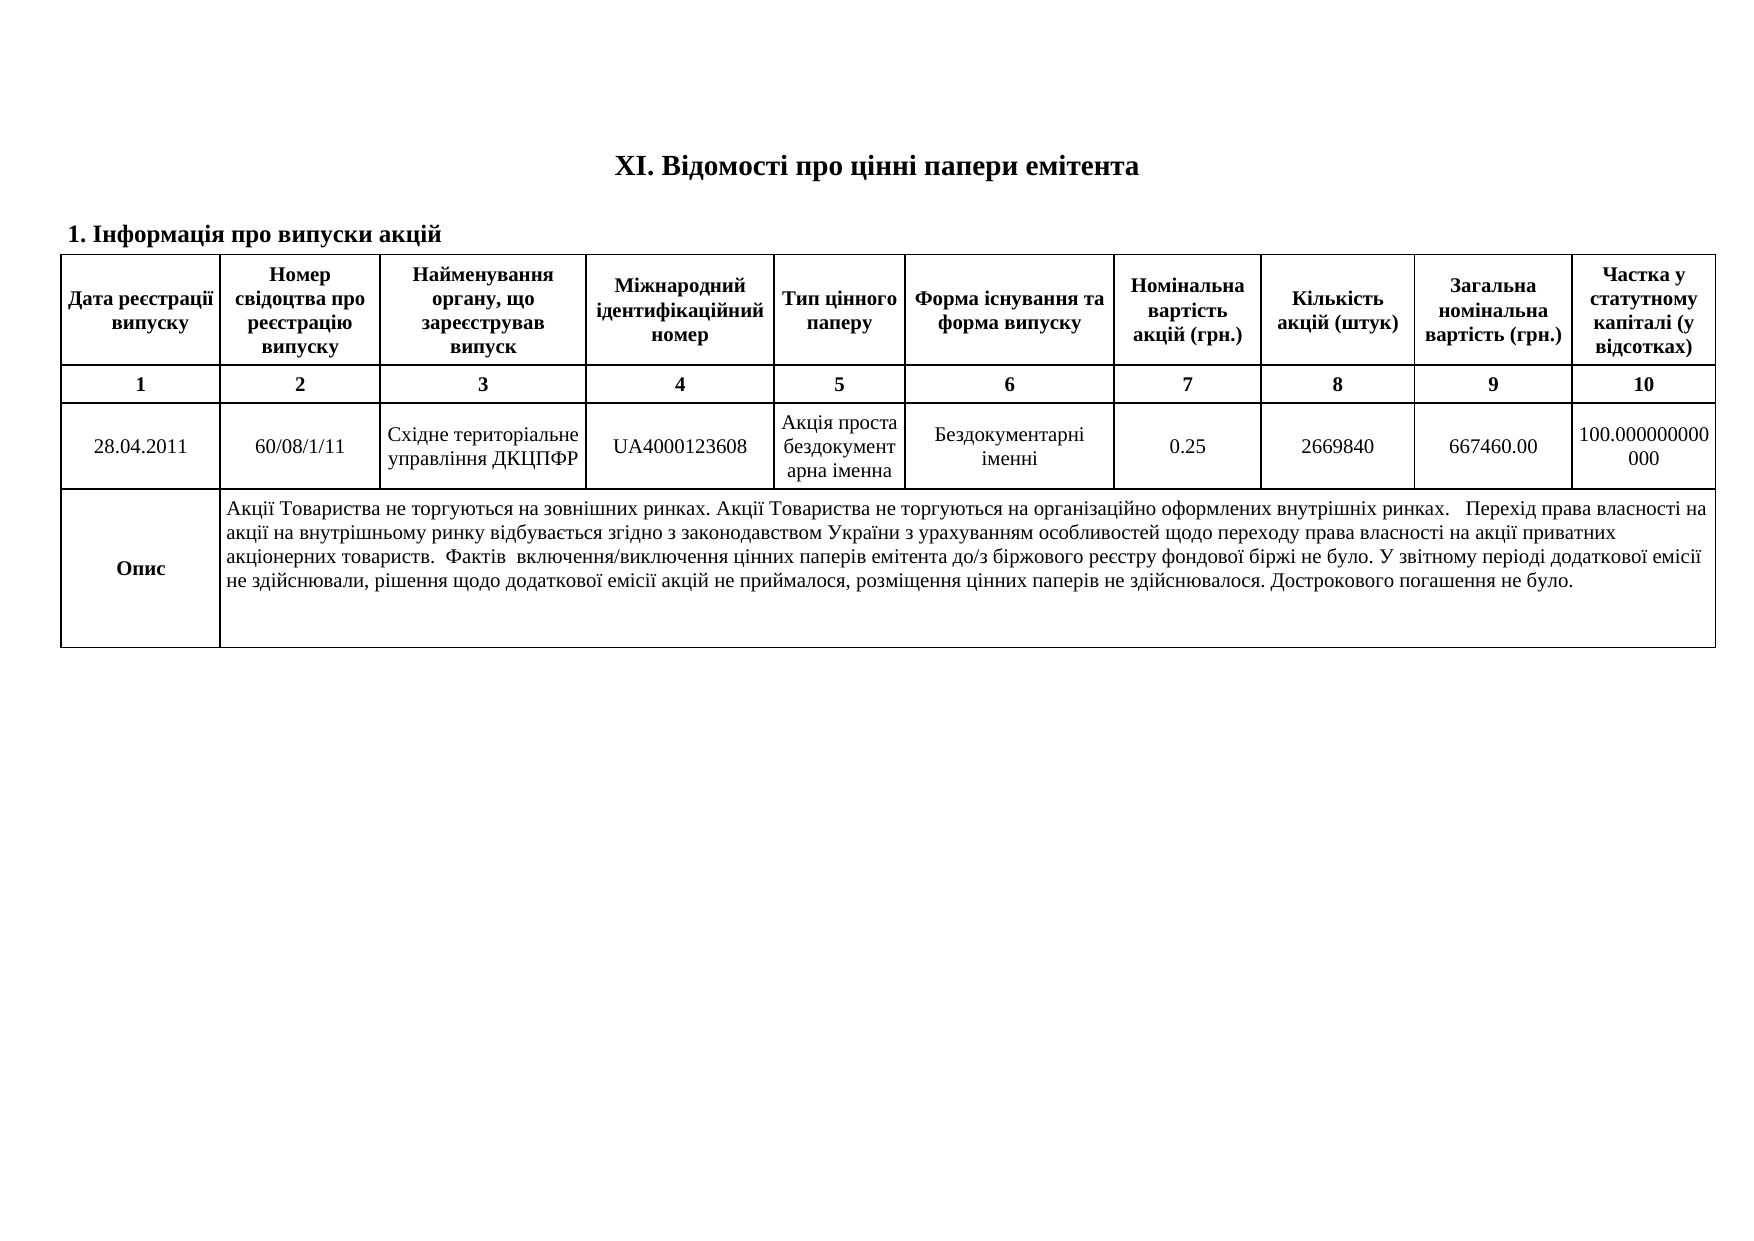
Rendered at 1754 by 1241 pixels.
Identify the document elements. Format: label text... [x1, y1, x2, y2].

table_cell Акція проста бездокументарна іменна [775, 404, 904, 488]
table_cell Опис [62, 490, 219, 647]
table_header 1. Інформація про випуски акцій [61, 213, 1713, 254]
table_cell 9 [1415, 366, 1571, 402]
table_cell 100.000000000000 [1573, 404, 1715, 488]
table_header Форма існування та форма випуску [906, 255, 1113, 364]
table_cell Бездокументарнi iменнi [906, 404, 1113, 488]
table_cell 3 [381, 366, 585, 402]
table_cell 2 [221, 366, 379, 402]
table_cell UA4000123608 [587, 404, 773, 488]
table_header Номінальна вартість акцій (грн.) [1115, 255, 1260, 364]
table_cell 7 [1115, 366, 1260, 402]
table_header Тип цінного паперу [775, 255, 904, 364]
table_cell 4 [587, 366, 773, 402]
table_header Номер свідоцтва про реєстрацію випуску [221, 255, 379, 364]
table_header Кількість акцій (штук) [1262, 255, 1414, 364]
table_header Частка у статутному капіталі (у відсотках) [1573, 255, 1715, 364]
table_cell Східне територіальне управління ДКЦПФР [381, 404, 585, 488]
table_cell Акції Товариства не торгуються на зовнішних ринках. Акції Товариства не торгуються на організаційно оформлених внутрішніх ринках. Перехід права власності на акції на внутрішньому ринку відбувається згідно з законодавством України з урахуванням особливостей щодо переходу права власності на акції приватних акціонерних товариств. Фактів включення/виключення цінних паперів емітента до/з біржового реєстру фондової біржі не було. У звітному періоді додаткової емiсiї не здійснювали, рiшення щодо додаткової емiсiї акцiй не приймалося, розміщення цінних паперів не здійснювалося. Дострокового погашення не було. [221, 490, 1715, 647]
table_cell 667460.00 [1415, 404, 1571, 488]
table_cell 1 [62, 366, 219, 402]
table_cell 8 [1262, 366, 1414, 402]
table_cell 2669840 [1262, 404, 1414, 488]
table_cell 6 [906, 366, 1113, 402]
table_header Загальна номінальна вартість (грн.) [1415, 255, 1571, 364]
table_cell 0.25 [1115, 404, 1260, 488]
table_cell 5 [775, 366, 904, 402]
table_cell 60/08/1/11 [221, 404, 379, 488]
text XI. Відомості про цінні папери емітента [38, 148, 1716, 181]
table_header Дата реєстрації випуску [62, 255, 219, 364]
table_header Міжнародний ідентифікаційний номер [587, 255, 773, 364]
table_header Найменування органу, що зареєстрував випуск [381, 255, 585, 364]
table_cell 28.04.2011 [62, 404, 219, 488]
table_cell 10 [1573, 366, 1715, 402]
